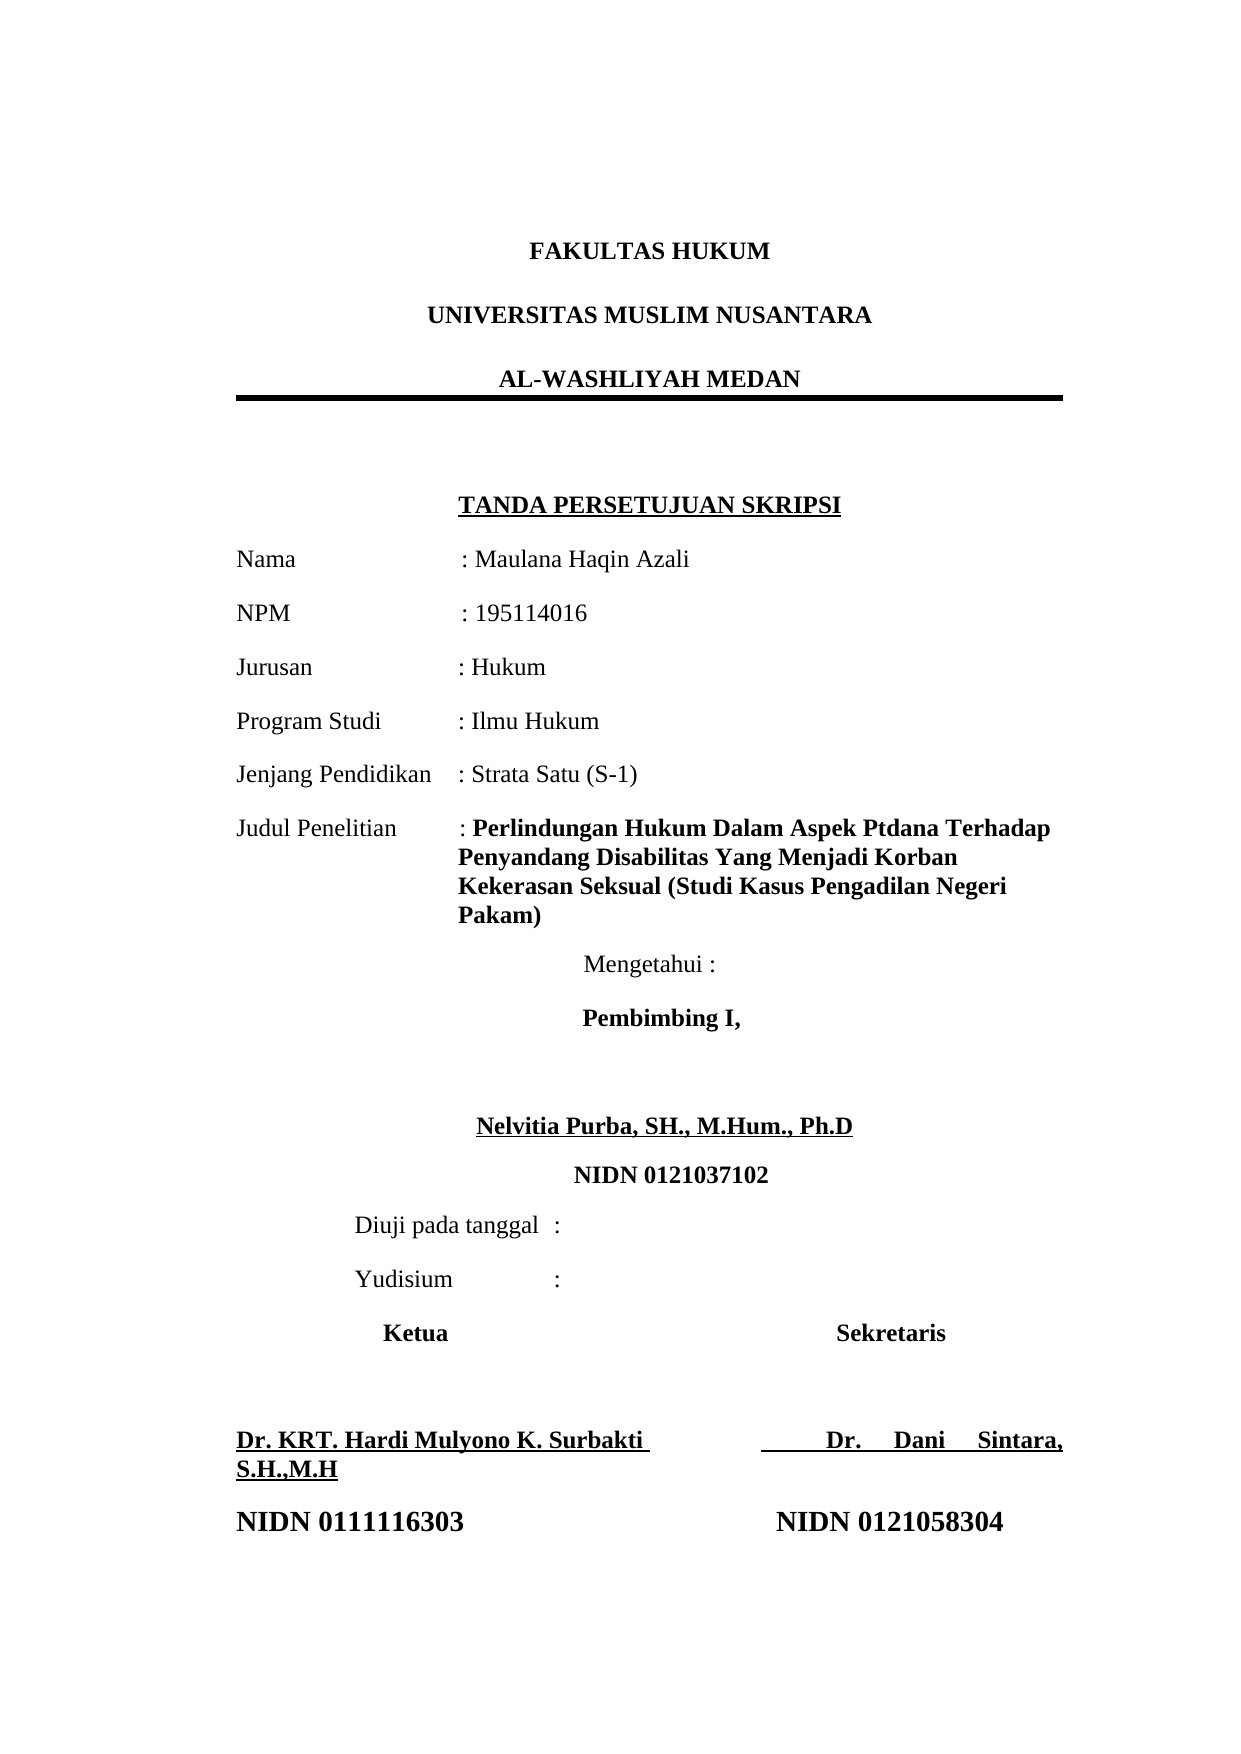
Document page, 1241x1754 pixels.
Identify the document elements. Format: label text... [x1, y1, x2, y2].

text AL-WASHLIYAH MEDAN [236, 364, 1063, 395]
text Ketua Sekretaris [295, 1318, 1063, 1346]
text UNIVERSITAS MUSLIM NUSANTARA [236, 300, 1063, 329]
text TANDA PERSETUJUAN SKRIPSI [236, 490, 1063, 519]
text Jenjang Pendidikan : Strata Satu (S-1) [236, 759, 1063, 788]
text Yudisium : [281, 1264, 1063, 1293]
text Diuji pada tanggal : [339, 1210, 1063, 1239]
text Nama : Maulana Haqin Azali [236, 544, 1063, 573]
text Mengetahui : [236, 949, 1063, 978]
text NIDN 0121037102 [461, 1160, 1063, 1189]
text Program Studi : Ilmu Hukum [236, 706, 1063, 734]
text Jurusan : Hukum [236, 652, 1063, 681]
text Nelvitia Purba, SH., M.Hum., Ph.D [266, 1111, 1063, 1139]
text Judul Penelitian : Perlindungan Hukum Dalam Aspek Ptdana Terhadap Penyandang Disabilitas Yang Menjadi Korban Kekerasan Seksual (Studi Kasus Pengadilan Negeri Pakam) [236, 813, 1063, 928]
text Dr. KRT. Hardi Mulyono K. Surbakti Dr. Dani Sintara, S.H.,M.H [236, 1425, 1063, 1483]
text Pembimbing I, [536, 1003, 1063, 1032]
text NPM : 195114016 [236, 598, 1063, 627]
text NIDN 0111116303 NIDN 0121058304 [236, 1504, 1063, 1537]
text FAKULTAS HUKUM [236, 236, 1063, 265]
